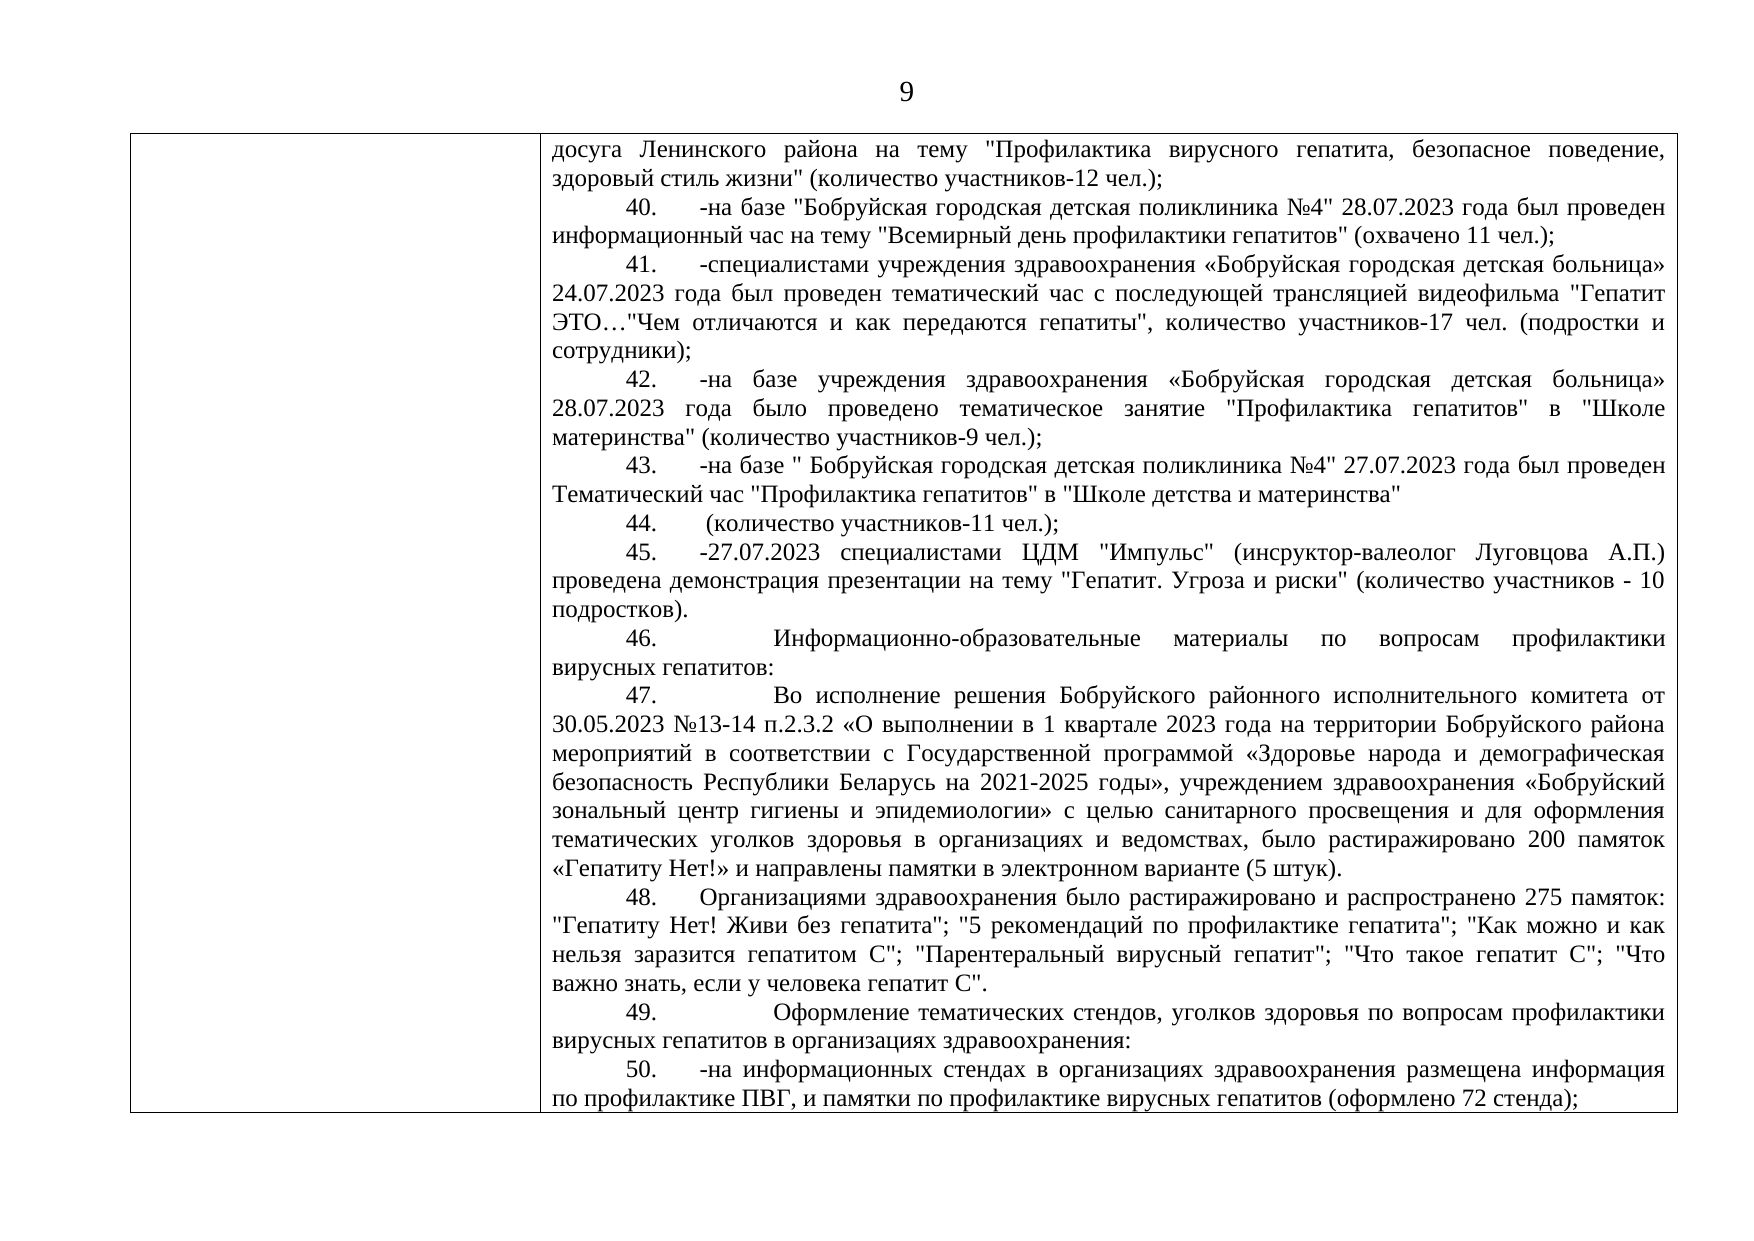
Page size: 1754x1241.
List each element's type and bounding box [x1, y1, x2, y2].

table_cell [131, 134, 540, 1112]
table_cell [541, 134, 1677, 1112]
